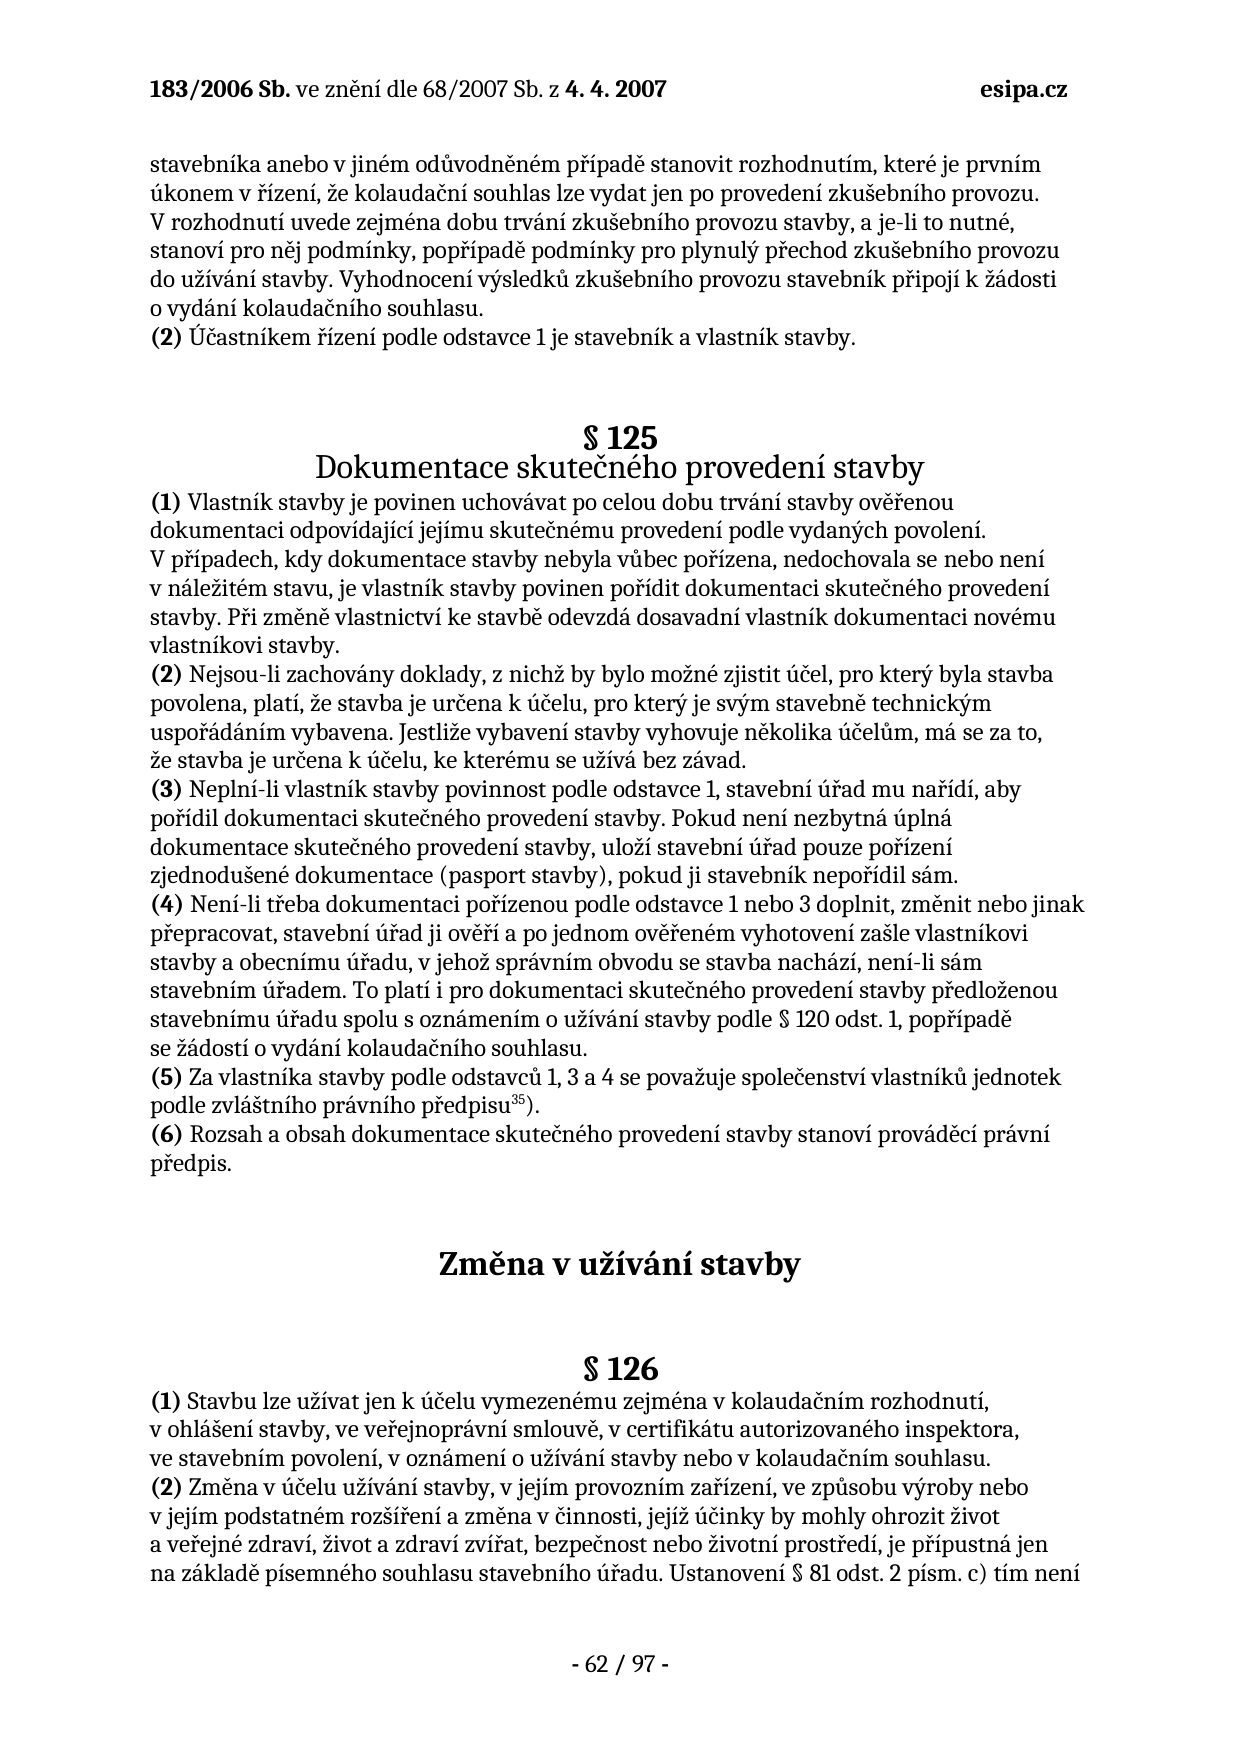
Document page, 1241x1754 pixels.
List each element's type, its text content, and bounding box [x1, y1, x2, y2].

text (1) Vlastník stavby je povinen uchovávat po celou dobu trvání stavby ověřenou dokumentaci odpovídající jejímu skutečnému provedení podle vydaných povolení. V případech, kdy dokumentace stavby nebyla vůbec pořízena, nedochovala se nebo není v náležitém stavu, je vlastník stavby povinen pořídit dokumentaci skutečného provedení stavby. Při změně vlastnictví ke stavbě odevzdá dosavadní vlastník dokumentaci novému vlastníkovi stavby. [150, 487, 1090, 660]
subtitle § 125 -Dokumentace skutečného provedení stavby [150, 424, 1090, 487]
text (2) Nejsou-li zachovány doklady, z nichž by bylo možné zjistit účel, pro který byla stavba povolena, platí, že stavba je určena k účelu, pro který je svým stavebně technickým uspořádáním vybavena. Jestliže vybavení stavby vyhovuje několika účelům, má se za to, že stavba je určena k účelu, ke kterému se užívá bez závad. [150, 660, 1090, 775]
text (4) Není-li třeba dokumentaci pořízenou podle odstavce 1 nebo 3 doplnit, změnit nebo jinak přepracovat, stavební úřad ji ověří a po jednom ověřeném vyhotovení zašle vlastníkovi stavby a obecnímu úřadu, v jehož správním obvodu se stavba nachází, není-li sám stavebním úřadem. To platí i pro dokumentaci skutečného provedení stavby předloženou stavebnímu úřadu spolu s oznámením o užívání stavby podle § 120 odst. 1, popřípadě se žádostí o vydání kolaudačního souhlasu. [150, 890, 1090, 1062]
subtitle Změna v užívání stavby [150, 1250, 1090, 1282]
text (6) Rozsah a obsah dokumentace skutečného provedení stavby stanoví prováděcí právní předpis. [150, 1120, 1090, 1177]
text (2) Účastníkem řízení podle odstavce 1 je stavebník a vlastník stavby. [150, 322, 1090, 351]
subtitle § 126 [150, 1355, 1090, 1387]
text (1) Stavbu lze užívat jen k účelu vymezenému zejména v kolaudačním rozhodnutí, v ohlášení stavby, ve veřejnoprávní smlouvě, v certifikátu autorizovaného inspektora, ve stavebním povolení, v oznámení o užívání stavby nebo v kolaudačním souhlasu. [150, 1387, 1090, 1473]
text (5) Za vlastníka stavby podle odstavců 1, 3 a 4 se považuje společenství vlastníků jednotek podle zvláštního právního předpisu35). [150, 1062, 1090, 1120]
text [150, 1473, 1090, 1588]
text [150, 150, 1090, 322]
text (3) Neplní-li vlastník stavby povinnost podle odstavce 1, stavební úřad mu nařídí, aby pořídil dokumentaci skutečného provedení stavby. Pokud není nezbytná úplná dokumentace skutečného provedení stavby, uloží stavební úřad pouze pořízení zjednodušené dokumentace (pasport stavby), pokud ji stavebník nepořídil sám. [150, 775, 1090, 890]
